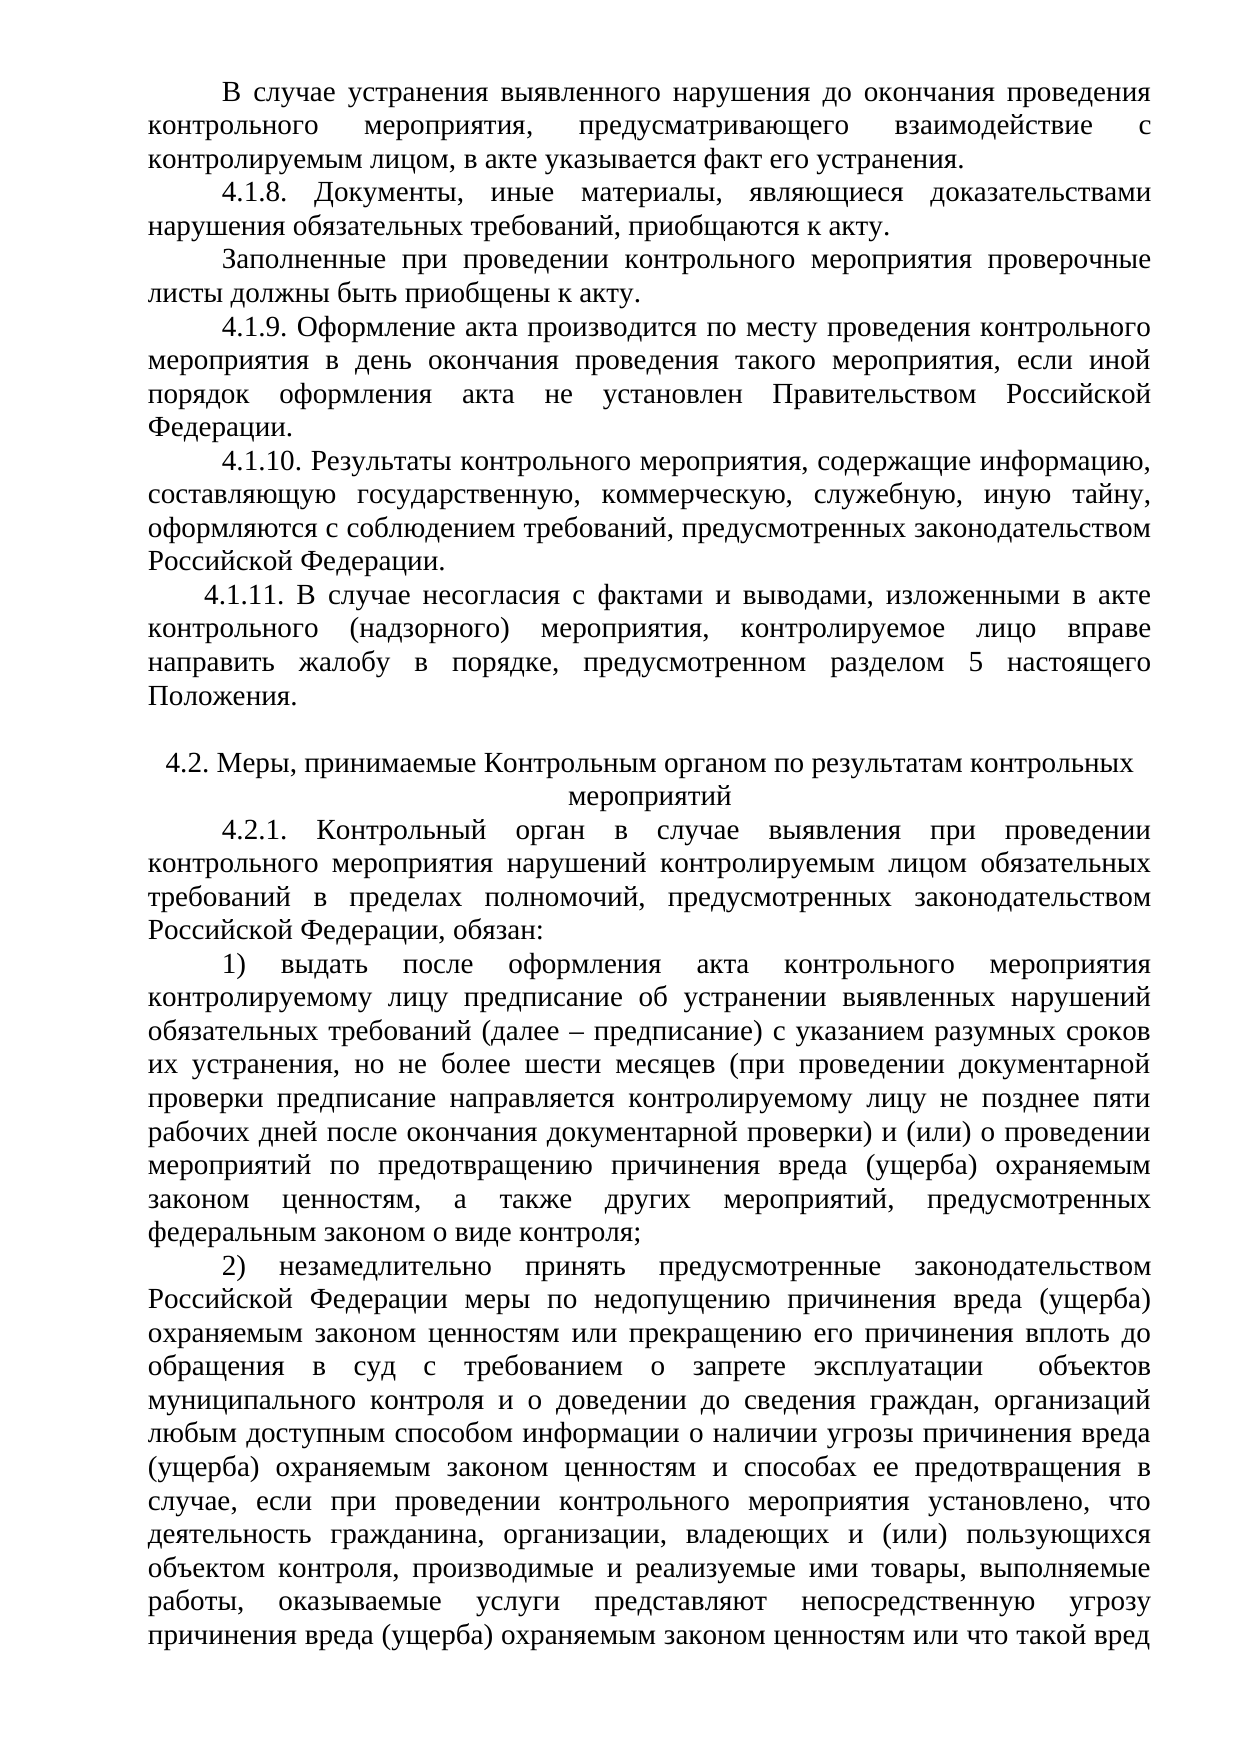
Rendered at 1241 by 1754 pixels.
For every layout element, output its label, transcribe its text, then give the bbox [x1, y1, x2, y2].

list В случае устранения выявленного нарушения до окончания проведения контрольного мероприятия, предусматривающего взаимодействие с контролируемым лицом, в акте указывается факт его устранения. [148, 74, 1152, 174]
text Заполненные при проведении контрольного мероприятия проверочные листы должны быть приобщены к акту. [148, 242, 1152, 309]
text 4.1.10. Результаты контрольного мероприятия, содержащие информацию, составляющую государственную, коммерческую, служебную, иную тайну, оформляются с соблюдением требований, предусмотренных законодательством Российской Федерации. [148, 443, 1152, 577]
text 4.1.9. Оформление акта производится по месту проведения контрольного мероприятия в день окончания проведения такого мероприятия, если иной порядок оформления акта не установлен Правительством Российской Федерации. [148, 309, 1152, 443]
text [148, 1248, 1152, 1650]
text 1) выдать после оформления акта контрольного мероприятия контролируемому лицу предписание об устранении выявленных нарушений обязательных требований (далее – предписание) с указанием разумных сроков их устранения, но не более шести месяцев (при проведении документарной проверки предписание направляется контролируемому лицу не позднее пяти рабочих дней после окончания документарной проверки) и (или) о проведении мероприятий по предотвращению причинения вреда (ущерба) охраняемым законом ценностям, а также других мероприятий, предусмотренных федеральным законом о виде контроля; [148, 946, 1152, 1248]
text 4.1.11. В случае несогласия с фактами и выводами, изложенными в акте контрольного (надзорного) мероприятия, контролируемое лицо вправе направить жалобу в порядке, предусмотренном разделом 5 настоящего Положения. [148, 577, 1152, 711]
text 4.1.8. Документы, иные материалы, являющиеся доказательствами нарушения обязательных требований, приобщаются к акту. [148, 174, 1152, 242]
list 4.2.1. Контрольный орган в случае выявления при проведении контрольного мероприятия нарушений контролируемым лицом обязательных требований в пределах полномочий, предусмотренных законодательством Российской Федерации, обязан: [148, 812, 1152, 946]
text 4.2. Меры, принимаемые Контрольным органом по результатам контрольных мероприятий [148, 745, 1152, 812]
